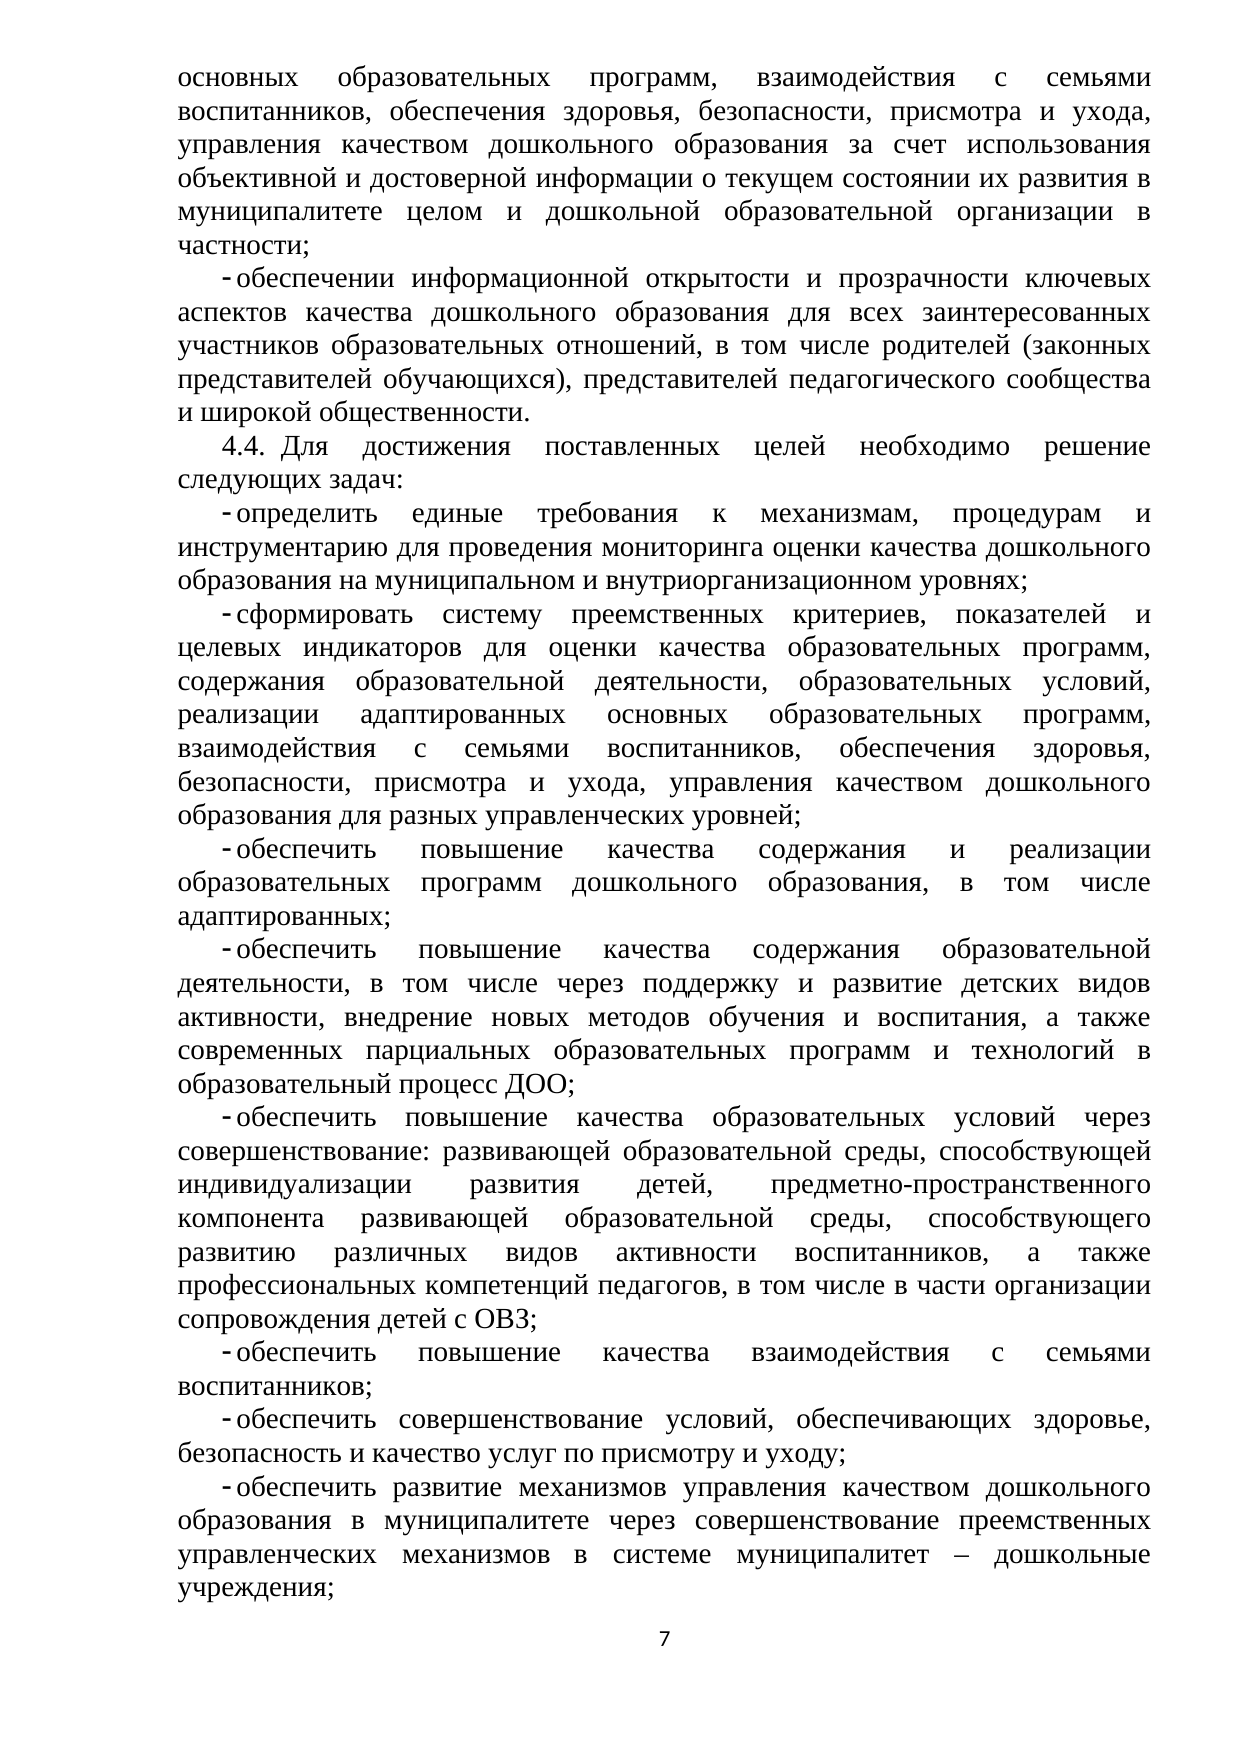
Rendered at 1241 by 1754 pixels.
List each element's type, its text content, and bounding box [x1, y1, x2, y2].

list обеспечить повышение качества содержания и реализации образовательных программ дошкольного образования, в том числе адаптированных; [177, 831, 1152, 932]
list сформировать систему преемственных критериев, показателей и целевых индикаторов для оценки качества образовательных программ, содержания образовательной деятельности, образовательных условий, реализации адаптированных основных образовательных программ, взаимодействия с семьями воспитанников, обеспечения здоровья, безопасности, присмотра и ухода, управления качеством дошкольного образования для разных управленческих уровней; [177, 596, 1152, 831]
list обеспечить повышение качества взаимодействия с семьями воспитанников; [177, 1334, 1152, 1401]
list обеспечить совершенствование условий, обеспечивающих здоровье, безопасность и качество услуг по присмотру и уходу; [177, 1401, 1152, 1469]
list обеспечении информационной открытости и прозрачности ключевых аспектов качества дошкольного образования для всех заинтересованных участников образовательных отношений, в том числе родителей (законных представителей обучающихся), представителей педагогического сообщества и широкой общественности. [177, 260, 1152, 428]
list определить единые требования к механизмам, процедурам и инструментарию для проведения мониторинга оценки качества дошкольного образования на муниципальном и внутриорганизационном уровнях; [177, 495, 1152, 596]
list обеспечить повышение качества содержания образовательной деятельности, в том числе через поддержку и развитие детских видов активности, внедрение новых методов обучения и воспитания, а также современных парциальных образовательных программ и технологий в образовательный процесс ДОО; [177, 932, 1152, 1099]
list обеспечить развитие механизмов управления качеством дошкольного образования в муниципалитете через совершенствование преемственных управленческих механизмов в системе муниципалитет – дошкольные учреждения; [177, 1469, 1152, 1603]
list Для достижения поставленных целей необходимо решение следующих задач: [177, 428, 1152, 495]
list обеспечить повышение качества образовательных условий через совершенствование: развивающей образовательной среды, способствующей индивидуализации развития детей, предметно-пространственного компонента развивающей образовательной среды, способствующего развитию различных видов активности воспитанников, а также профессиональных компетенций педагогов, в том числе в части организации сопровождения детей с ОВЗ; [177, 1099, 1152, 1334]
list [177, 59, 1152, 260]
